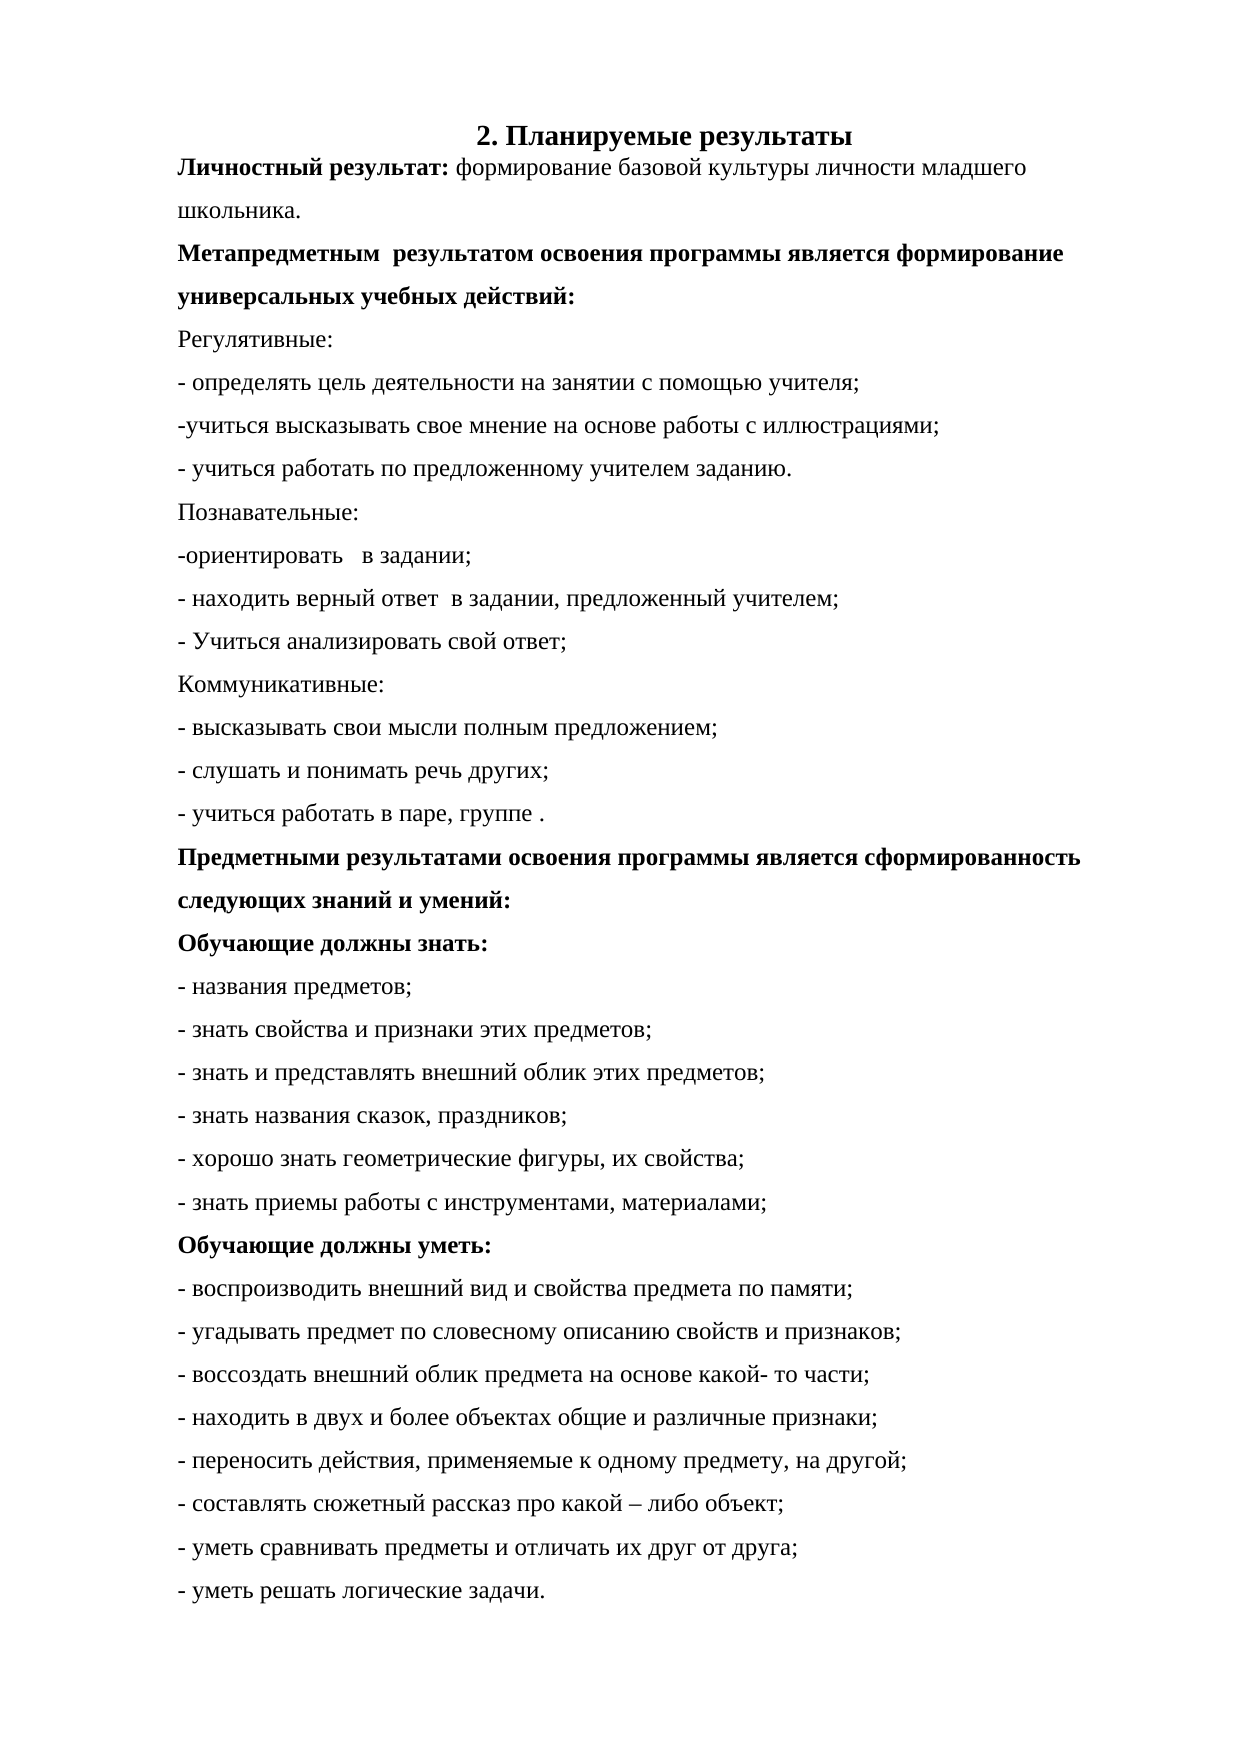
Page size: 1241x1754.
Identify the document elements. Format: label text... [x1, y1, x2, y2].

text Регулятивные: [177, 324, 1152, 353]
text - учиться работать в паре, группе . [177, 798, 1152, 827]
text - уметь сравнивать предметы и отличать их друг от друга; [177, 1532, 1152, 1560]
text - угадывать предмет по словесному описанию свойств и признаков; [177, 1316, 1152, 1345]
text универсальных учебных действий: [177, 281, 1152, 310]
text - знать названия сказок, праздников; [177, 1100, 1152, 1129]
text Познавательные: [177, 497, 1152, 525]
text Обучающие должны уметь: [177, 1230, 1152, 1258]
text - знать свойства и признаки этих предметов; [177, 1014, 1152, 1043]
text Метапредметным результатом освоения программы является формирование [177, 238, 1152, 267]
text - учиться работать по предложенному учителем заданию. [177, 453, 1152, 482]
text Обучающие должны знать: [177, 928, 1152, 957]
text - слушать и понимать речь других; [177, 755, 1152, 784]
text - уметь решать логические задачи. [177, 1575, 1152, 1603]
text - воспроизводить внешний вид и свойства предмета по памяти; [177, 1273, 1152, 1302]
text - переносить действия, применяемые к одному предмету, на другой; [177, 1445, 1152, 1474]
text - находить в двух и более объектах общие и различные признаки; [177, 1402, 1152, 1431]
text -ориентировать в задании; [177, 540, 1152, 568]
text - составлять сюжетный рассказ про какой – либо объект; [177, 1488, 1152, 1517]
text - находить верный ответ в задании, предложенный учителем; [177, 583, 1152, 612]
text Личностный результат: формирование базовой культуры личности младшего школьника. [177, 152, 1152, 223]
text - воссоздать внешний облик предмета на основе какой- то части; [177, 1359, 1152, 1388]
text - знать и представлять внешний облик этих предметов; [177, 1057, 1152, 1086]
text -учиться высказывать свое мнение на основе работы с иллюстрациями; [177, 410, 1152, 439]
text - названия предметов; [177, 971, 1152, 1000]
text Предметными результатами освоения программы является сформированность [177, 842, 1152, 870]
text следующих знаний и умений: [177, 885, 1152, 913]
text Коммуникативные: [177, 669, 1152, 698]
text 2. Планируемые результаты [177, 118, 1152, 152]
text - Учиться анализировать свой ответ; [177, 626, 1152, 655]
text - хорошо знать геометрические фигуры, их свойства; [177, 1143, 1152, 1172]
text - определять цель деятельности на занятии с помощью учителя; [177, 367, 1152, 396]
text - высказывать свои мысли полным предложением; [177, 712, 1152, 741]
text - знать приемы работы с инструментами, материалами; [177, 1187, 1152, 1215]
